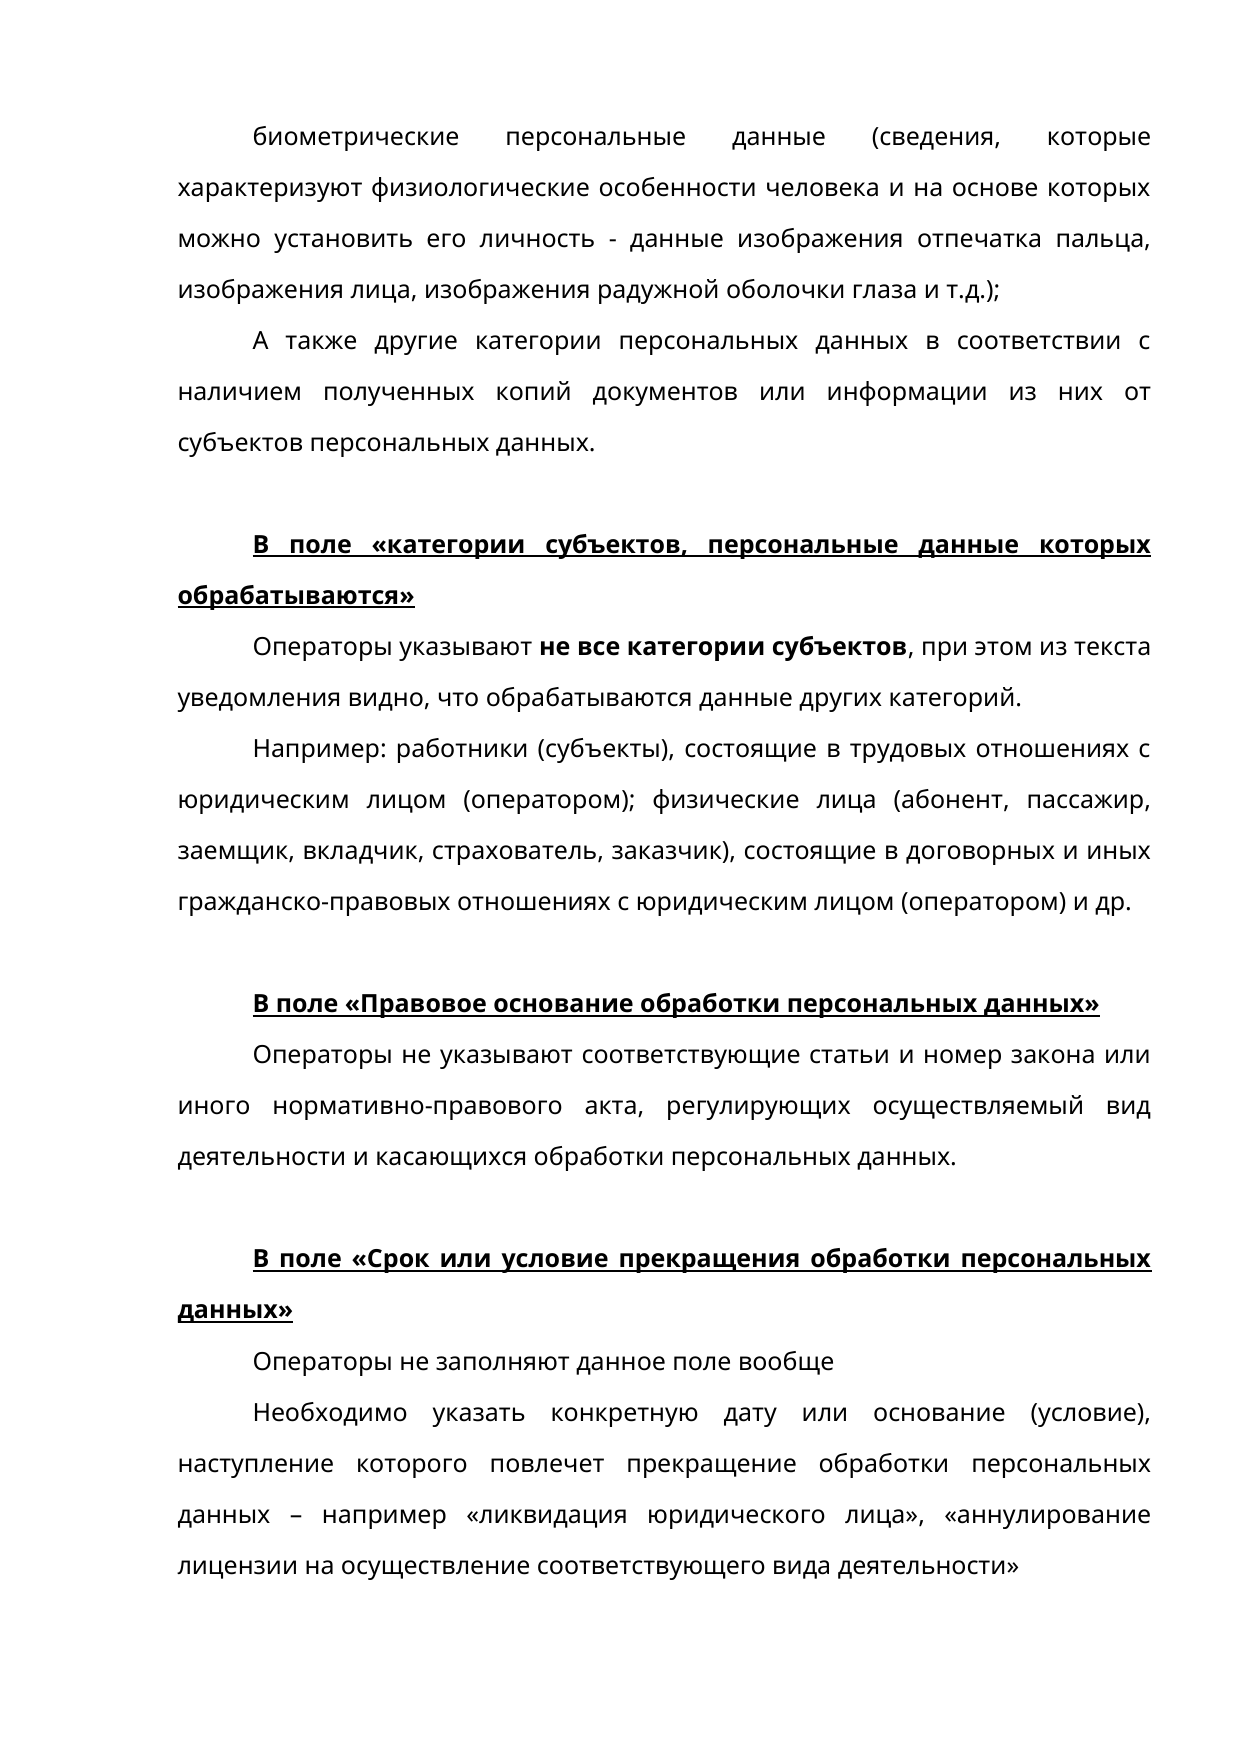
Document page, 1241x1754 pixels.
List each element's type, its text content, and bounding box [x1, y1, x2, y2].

text Например: работники (субъекты), состоящие в трудовых отношениях с юридическим лицом (оператором); физические лица (абонент, пассажир, заемщик, вкладчик, страхователь, заказчик), состоящие в договорных и иных гражданско-правовых отношениях с юридическим лицом (оператором) и др. [177, 731, 1152, 918]
text Операторы не указывают соответствующие статьи и номер закона или иного нормативно-правового акта, регулирующих осуществляемый вид деятельности и касающихся обработки персональных данных. [177, 1037, 1152, 1173]
text Операторы указывают не все категории субъектов, при этом из текста уведомления видно, что обрабатываются данные других категорий. [177, 628, 1152, 714]
text Необходимо указать конкретную дату или основание (условие), наступление которого повлечет прекращение обработки персональных данных – например «ликвидация юридического лица», «аннулирование лицензии на осуществление соответствующего вида деятельности» [177, 1394, 1152, 1581]
text В поле «Правовое основание обработки персональных данных» [177, 986, 1152, 1020]
text В поле «категории субъектов, персональные данные которых обрабатываются» [177, 526, 1152, 612]
text В поле «Срок или условие прекращения обработки персональных данных» [177, 1241, 1152, 1326]
text биометрические персональные данные (сведения, которые характеризуют физиологические особенности человека и на основе которых можно установить его личность - данные изображения отпечатка пальца, изображения лица, изображения радужной оболочки глаза и т.д.); [177, 118, 1152, 305]
text А также другие категории персональных данных в соответствии с наличием полученных копий документов или информации из них от субъектов персональных данных. [177, 322, 1152, 458]
text Операторы не заполняют данное поле вообще [177, 1343, 1152, 1377]
